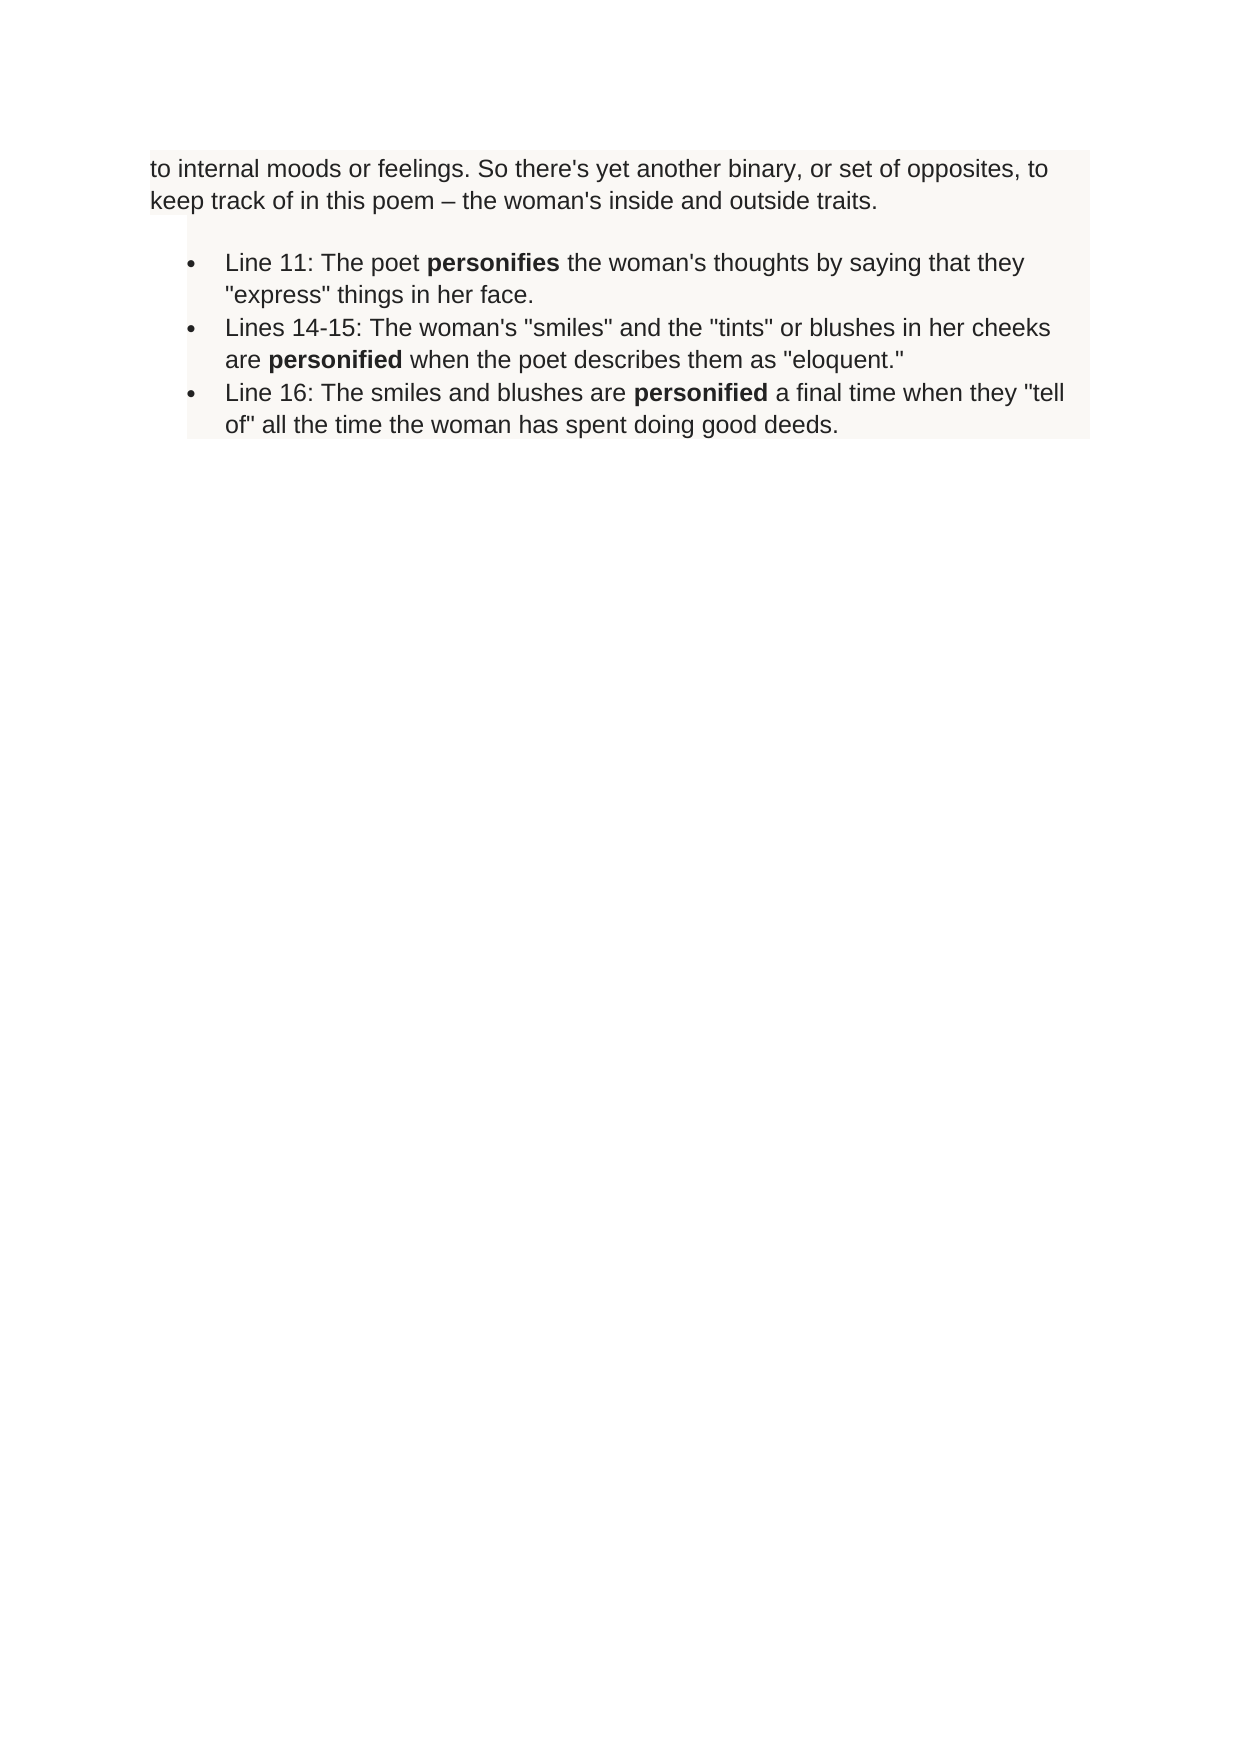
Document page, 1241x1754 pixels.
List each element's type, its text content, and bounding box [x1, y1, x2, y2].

list Line 11: The poet personifies the woman's thoughts by saying that they "express" things in her face. [187, 244, 1090, 309]
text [150, 150, 1090, 215]
list Line 16: The smiles and blushes are personified a final time when they "tell of" all the time the woman has spent doing good deeds. [187, 374, 1090, 439]
list Lines 14-15: The woman's "smiles" and the "tints" or blushes in her cheeks are personified when the poet describes them as "eloquent." [187, 309, 1090, 374]
